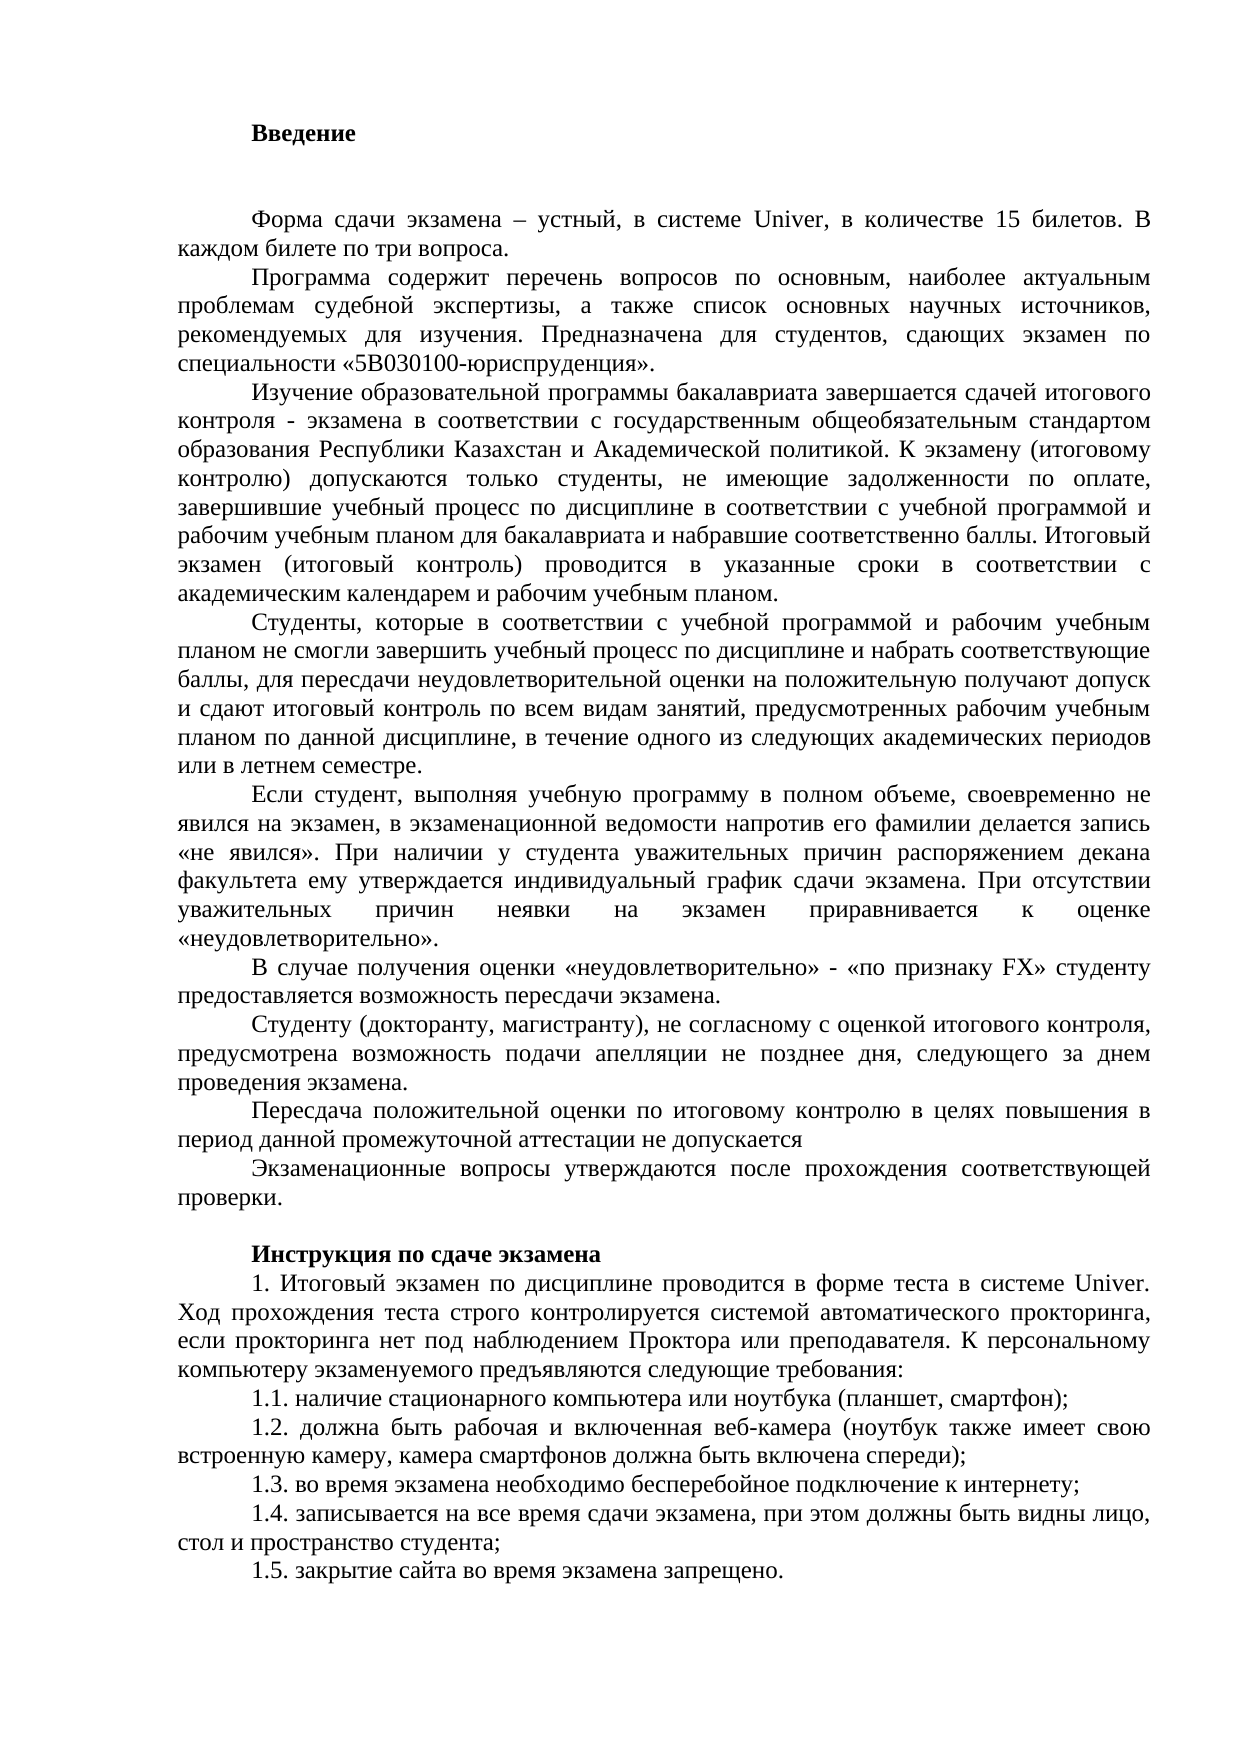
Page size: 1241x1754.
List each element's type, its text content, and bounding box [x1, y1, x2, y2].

text 1.2. должна быть рабочая и включенная веб-камера (ноутбук также имеет свою встроенную камеру, камера смартфонов должна быть включена спереди); [177, 1412, 1152, 1469]
text Экзаменационные вопросы утверждаются после прохождения соответствующей проверки. [177, 1153, 1152, 1211]
text Инструкция по сдаче экзамена [177, 1239, 1152, 1268]
text 1.1. наличие стационарного компьютера или ноутбука (планшет, смартфон); [177, 1383, 1152, 1412]
text Изучение образовательной программы бакалавриата завершается сдачей итогового контроля - экзамена в соответствии с государственным общеобязательным стандартом образования Республики Казахстан и Академической политикой. К экзамену (итоговому контролю) допускаются только студенты, не имеющие задолженности по оплате, завершившие учебный процесс по дисциплине в соответствии с учебной программой и рабочим учебным планом для бакалавриата и набравшие соответственно баллы. Итоговый экзамен (итоговый контроль) проводится в указанные сроки в соответствии с академическим календарем и рабочим учебным планом. [177, 377, 1152, 607]
text Студенту (докторанту, магистранту), не согласному с оценкой итогового контроля, предусмотрена возможность подачи апелляции не позднее дня, следующего за днем проведения экзамена. [177, 1009, 1152, 1096]
text Студенты, которые в соответствии с учебной программой и рабочим учебным планом не смогли завершить учебный процесс по дисциплине и набрать соответствующие баллы, для пересдачи неудовлетворительной оценки на положительную получают допуск и сдают итоговый контроль по всем видам занятий, предусмотренных рабочим учебным планом по данной дисциплине, в течение одного из следующих академических периодов или в летнем семестре. [177, 607, 1152, 779]
text 1.4. записывается на все время сдачи экзамена, при этом должны быть видны лицо, стол и пространство студента; [177, 1498, 1152, 1556]
text 1. Итоговый экзамен по дисциплине проводится в форме теста в системе Univer. Ход прохождения теста строго контролируется системой автоматического прокторинга, если прокторинга нет под наблюдением Проктора или преподавателя. К персональному компьютеру экзаменуемого предъявляются следующие требования: [177, 1268, 1152, 1383]
text 1.3. во время экзамена необходимо бесперебойное подключение к интернету; [177, 1469, 1152, 1498]
text Форма сдачи экзамена – устный, в системе Univer, в количестве 15 билетов. В каждом билете по три вопроса. [177, 204, 1152, 262]
text Пересдача положительной оценки по итоговому контролю в целях повышения в период данной промежуточной аттестации не допускается [177, 1096, 1152, 1153]
text 1.5. закрытие сайта во время экзамена запрещено. [177, 1556, 1152, 1584]
text В случае получения оценки «неудовлетворительно» - «по признаку FX» студенту предоставляется возможность пересдачи экзамена. [177, 952, 1152, 1009]
text Введение [177, 118, 1152, 147]
text Программа содержит перечень вопросов по основным, наиболее актуальным проблемам судебной экспертизы, а также список основных научных источников, рекомендуемых для изучения. Предназначена для студентов, сдающих экзамен по специальности «5В030100-юриспруденция». [177, 262, 1152, 377]
text Если студент, выполняя учебную программу в полном объеме, своевременно не явился на экзамен, в экзаменационной ведомости напротив его фамилии делается запись «не явился». При наличии у студента уважительных причин распоряжением декана факультета ему утверждается индивидуальный график сдачи экзамена. При отсутствии уважительных причин неявки на экзамен приравнивается к оценке «неудовлетворительно». [177, 779, 1152, 952]
